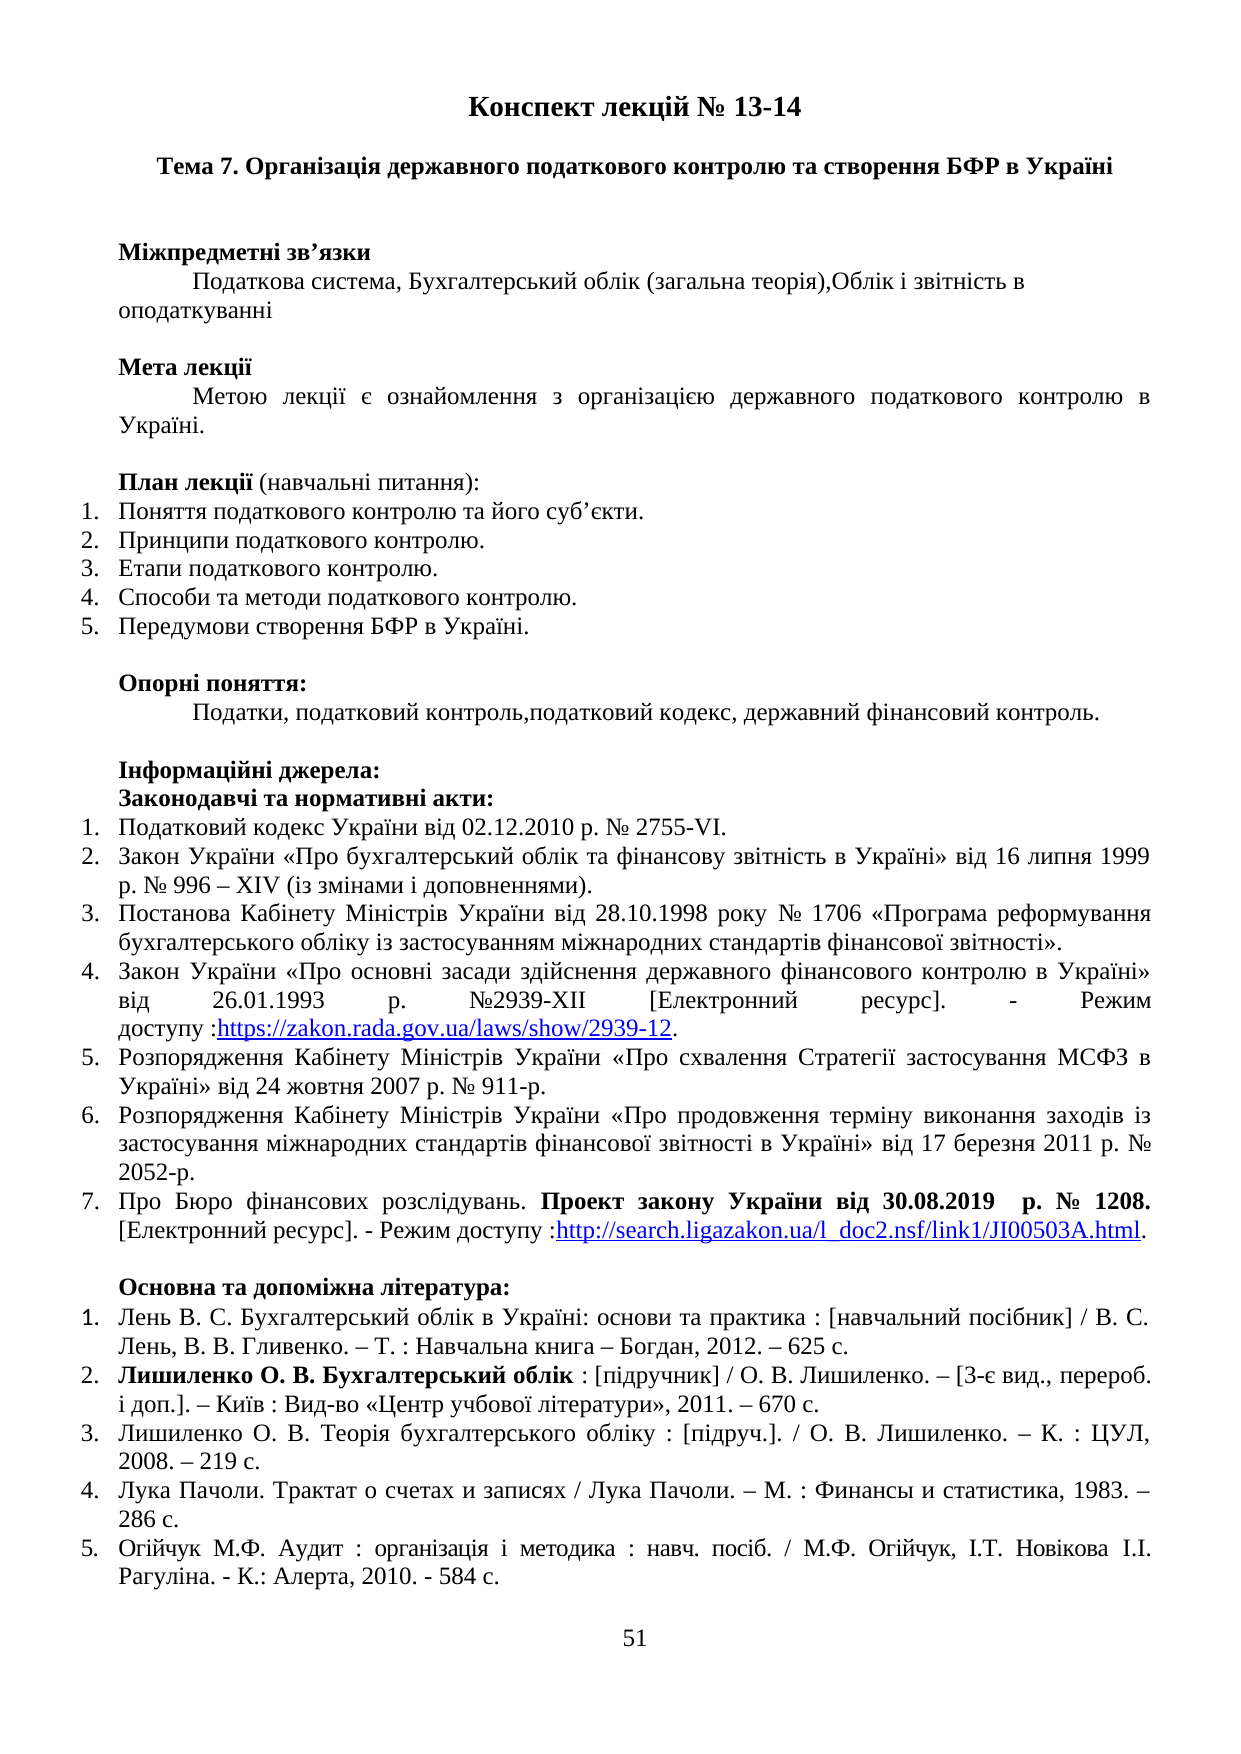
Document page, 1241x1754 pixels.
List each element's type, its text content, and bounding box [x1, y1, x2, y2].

list Способи та методи податкового контролю. [81, 582, 1152, 611]
list Поняття податкового контролю та його суб’єкти. [81, 496, 1152, 525]
list Закон України «Про бухгалтерський облік та фінансову звітність в Україні» від 16 липня 1999 р. № 996 – ХІV (із змінами і доповненнями). [81, 841, 1152, 898]
list Розпорядження Кабінету Міністрів України «Про продовження терміну виконання заходів із застосування міжнародних стандартів фінансової звітності в Україні» від 17 березня 2011 р. № 2052-р. [81, 1100, 1152, 1186]
list Огійчук М.Ф. Аудит : організація і методика : навч. посіб. / М.Ф. Огійчук, І.Т. Новікова І.І. Рагуліна. - К.: Алерта, 2010. - 584 с. [81, 1533, 1152, 1590]
text Податки, податковий контроль,податковий кодекс, державний фінансовий контроль. [118, 697, 1152, 726]
text План лекції (навчальні питання): [118, 467, 1152, 496]
list Лишиленко О. В. Теорія бухгалтерського обліку : [підруч.]. / О. В. Лишиленко. – К. : ЦУЛ, 2008. – 219 с. [81, 1418, 1152, 1475]
text Тема 7. Організація державного податкового контролю та створення БФР в Україні [118, 151, 1152, 180]
text Мета лекції [118, 352, 1152, 381]
text Міжпредметні зв’язки [118, 237, 1152, 266]
list Постанова Кабінету Міністрів України від 28.10.1998 року № 1706 «Програма реформування бухгалтерського обліку із застосуванням міжнародних стандартів фінансової звітності». [81, 898, 1152, 956]
text Законодавчі та нормативні акти: [118, 783, 1152, 812]
list Етапи податкового контролю. [81, 553, 1152, 582]
list Розпорядження Кабінету Міністрів України «Про схвалення Стратегії застосування МСФЗ в Україні» від 24 жовтня 2007 р. № 911-р. [81, 1042, 1152, 1100]
text Податкова система, Бухгалтерський облік (загальна теорія),Облік і звітність в оподаткуванні [118, 266, 1152, 323]
list Лишиленко О. В. Бухгалтерський облік : [підручник] / О. В. Лишиленко. – [3-є вид., перероб. і доп.]. – Київ : Вид-во «Центр учбової літератури», 2011. – 670 с. [81, 1360, 1152, 1418]
text Інформаційні джерела: [118, 755, 1152, 783]
list Податковий кодекс України від 02.12.2010 р. № 2755-VI. [81, 812, 1152, 841]
text Опорні поняття: [118, 668, 1152, 697]
text Основна та допоміжна література: [118, 1272, 1152, 1301]
list Лень В. С. Бухгалтерський облік в Україні: основи та практика : [навчальний посібник] / В. С. Лень, В. В. Гливенко. – Т. : Навчальна книга – Богдан, 2012. – 625 с. [81, 1301, 1152, 1360]
list Лука Пачоли. Трактат о счетах и записях / Лука Пачоли. – М. : Финансы и статистика, 1983. – 286 с. [81, 1475, 1152, 1533]
list Про Бюро фінансових розслідувань. Проект закону України від 30.08.2019 р. № 1208. [Електронний ресурс]. - Режим доступу :http://search.ligazakon.ua/l_doc2.nsf/link1/JI00503A.html. [81, 1186, 1152, 1243]
text Конспект лекцій № 13-14 [118, 89, 1152, 122]
list Передумови створення БФР в Україні. [81, 611, 1152, 640]
text Метою лекції є ознайомлення з організацією державного податкового контролю в Україні. [118, 381, 1152, 438]
list Принципи податкового контролю. [81, 525, 1152, 553]
list Закон України «Про основні засади здійснення державного фінансового контролю в Україні» від 26.01.1993 р. №2939-ХІІ [Електронний ресурс]. - Режим доступу :https://zakon.rada.gov.ua/laws/show/2939-12. [81, 956, 1152, 1042]
